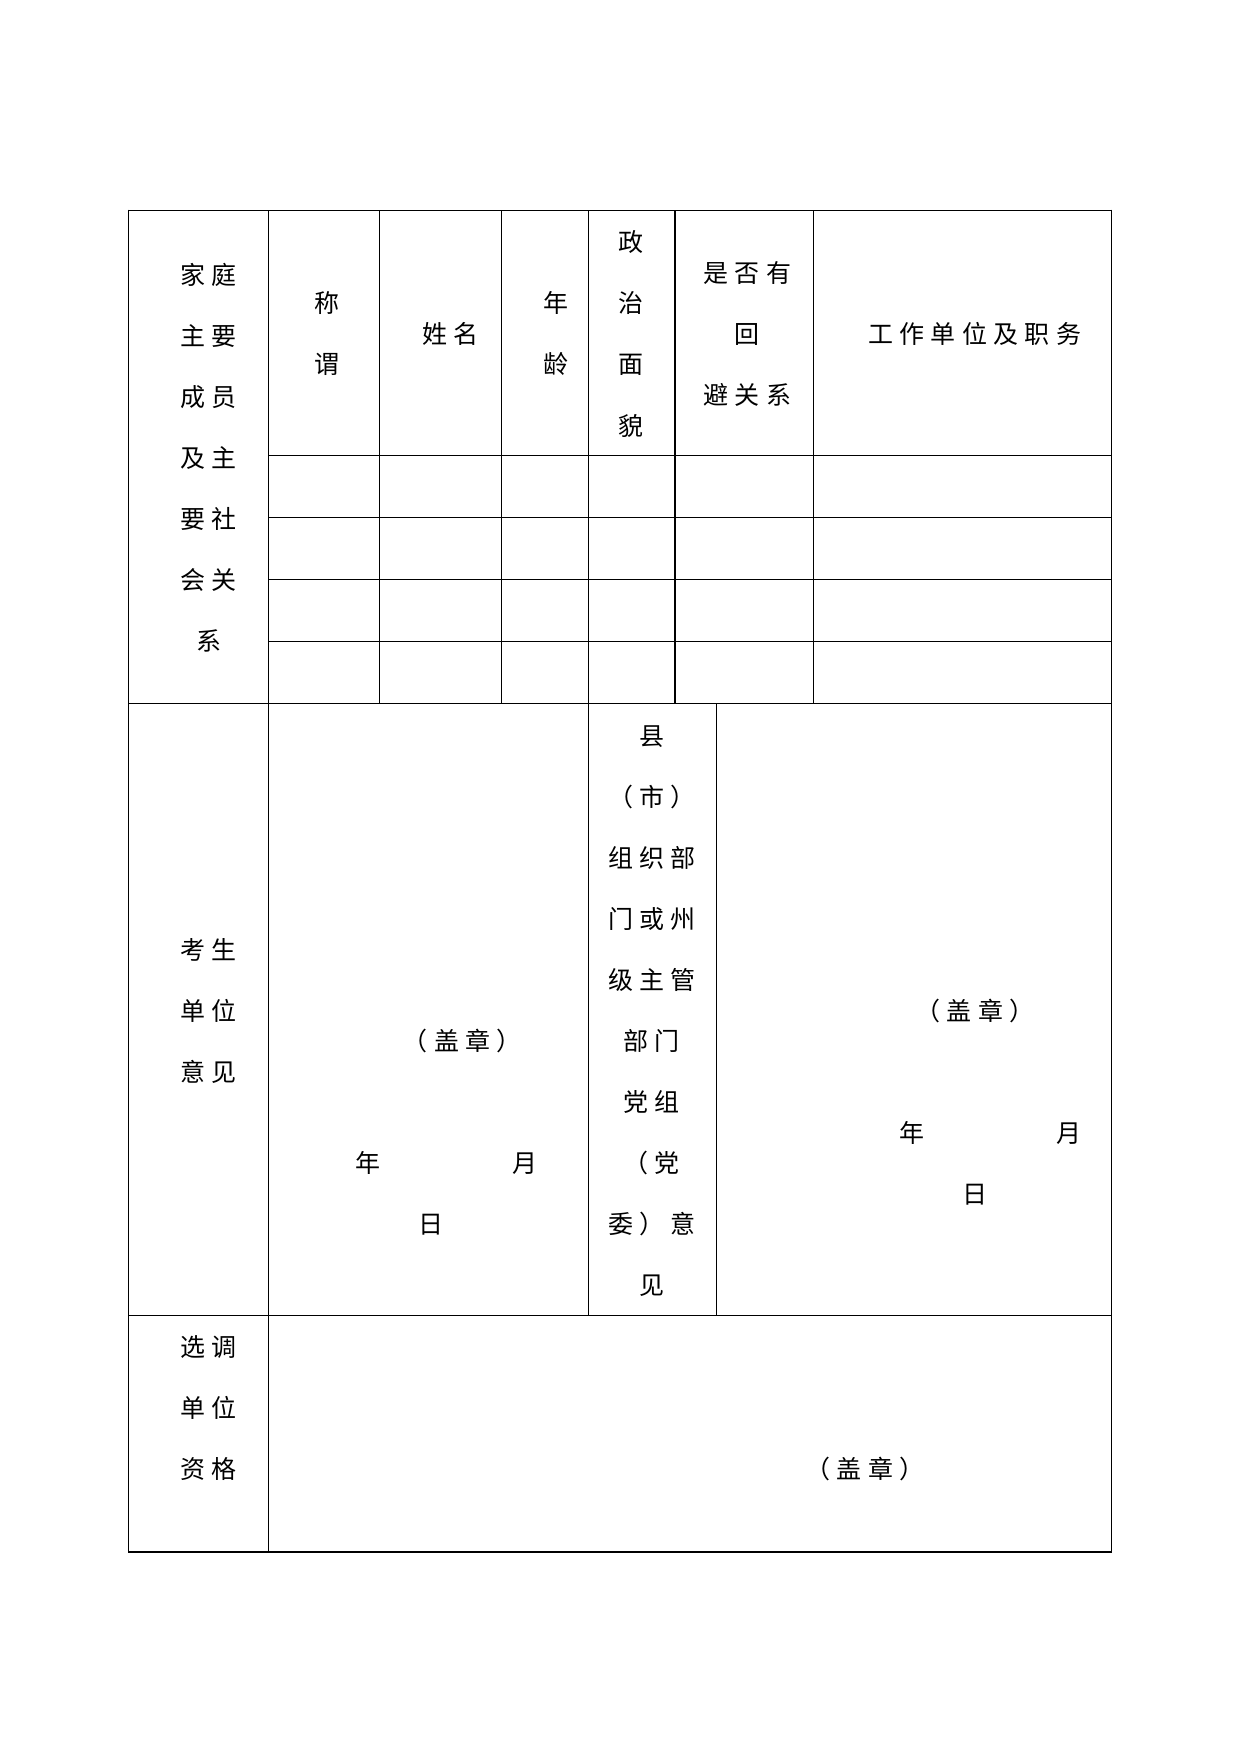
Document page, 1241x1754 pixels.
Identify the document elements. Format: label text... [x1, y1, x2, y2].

table_cell [269, 642, 379, 703]
table_cell [269, 456, 379, 517]
table_cell [676, 642, 813, 703]
table_cell [502, 456, 588, 517]
table_cell [814, 456, 1111, 517]
table_cell 工作单位及职务 [814, 211, 1111, 455]
table_cell [502, 580, 588, 641]
table_cell [380, 518, 501, 579]
table_cell [380, 642, 501, 703]
table_cell 年龄 [502, 211, 588, 455]
table_cell 考生 单位 意见 [129, 704, 268, 1314]
table_cell [502, 642, 588, 703]
table_cell [814, 518, 1111, 579]
table_cell [676, 518, 813, 579]
table_cell 称 谓 [269, 211, 379, 455]
table_cell （盖章） 年 月 日 [717, 704, 1111, 1314]
table_cell [380, 580, 501, 641]
table_cell 选调 单位 资格 审查 意见 [129, 1316, 268, 1551]
table_cell [814, 580, 1111, 641]
table_cell [589, 456, 674, 517]
table_cell [269, 580, 379, 641]
table_cell 姓名 [380, 211, 501, 455]
table_cell 家庭 主要 成员 及主 要社 会关 系 [129, 211, 268, 703]
table_cell 是否有回 避关系 [676, 211, 813, 455]
table_cell [676, 456, 813, 517]
table_cell [814, 642, 1111, 703]
table_cell （盖章） 年 月 日 [269, 1316, 1111, 1551]
table_cell [589, 580, 674, 641]
table_cell （盖章） 年 月 日 [269, 704, 588, 1314]
table_cell [589, 518, 674, 579]
table_cell 政治 面貌 [589, 211, 674, 455]
table_cell [676, 580, 813, 641]
table_cell [269, 518, 379, 579]
table_cell 县（市）组织部门或州级主管部门 党组（党委）意见 [589, 704, 716, 1314]
table_cell [502, 518, 588, 579]
table_cell [589, 642, 674, 703]
table_cell [380, 456, 501, 517]
